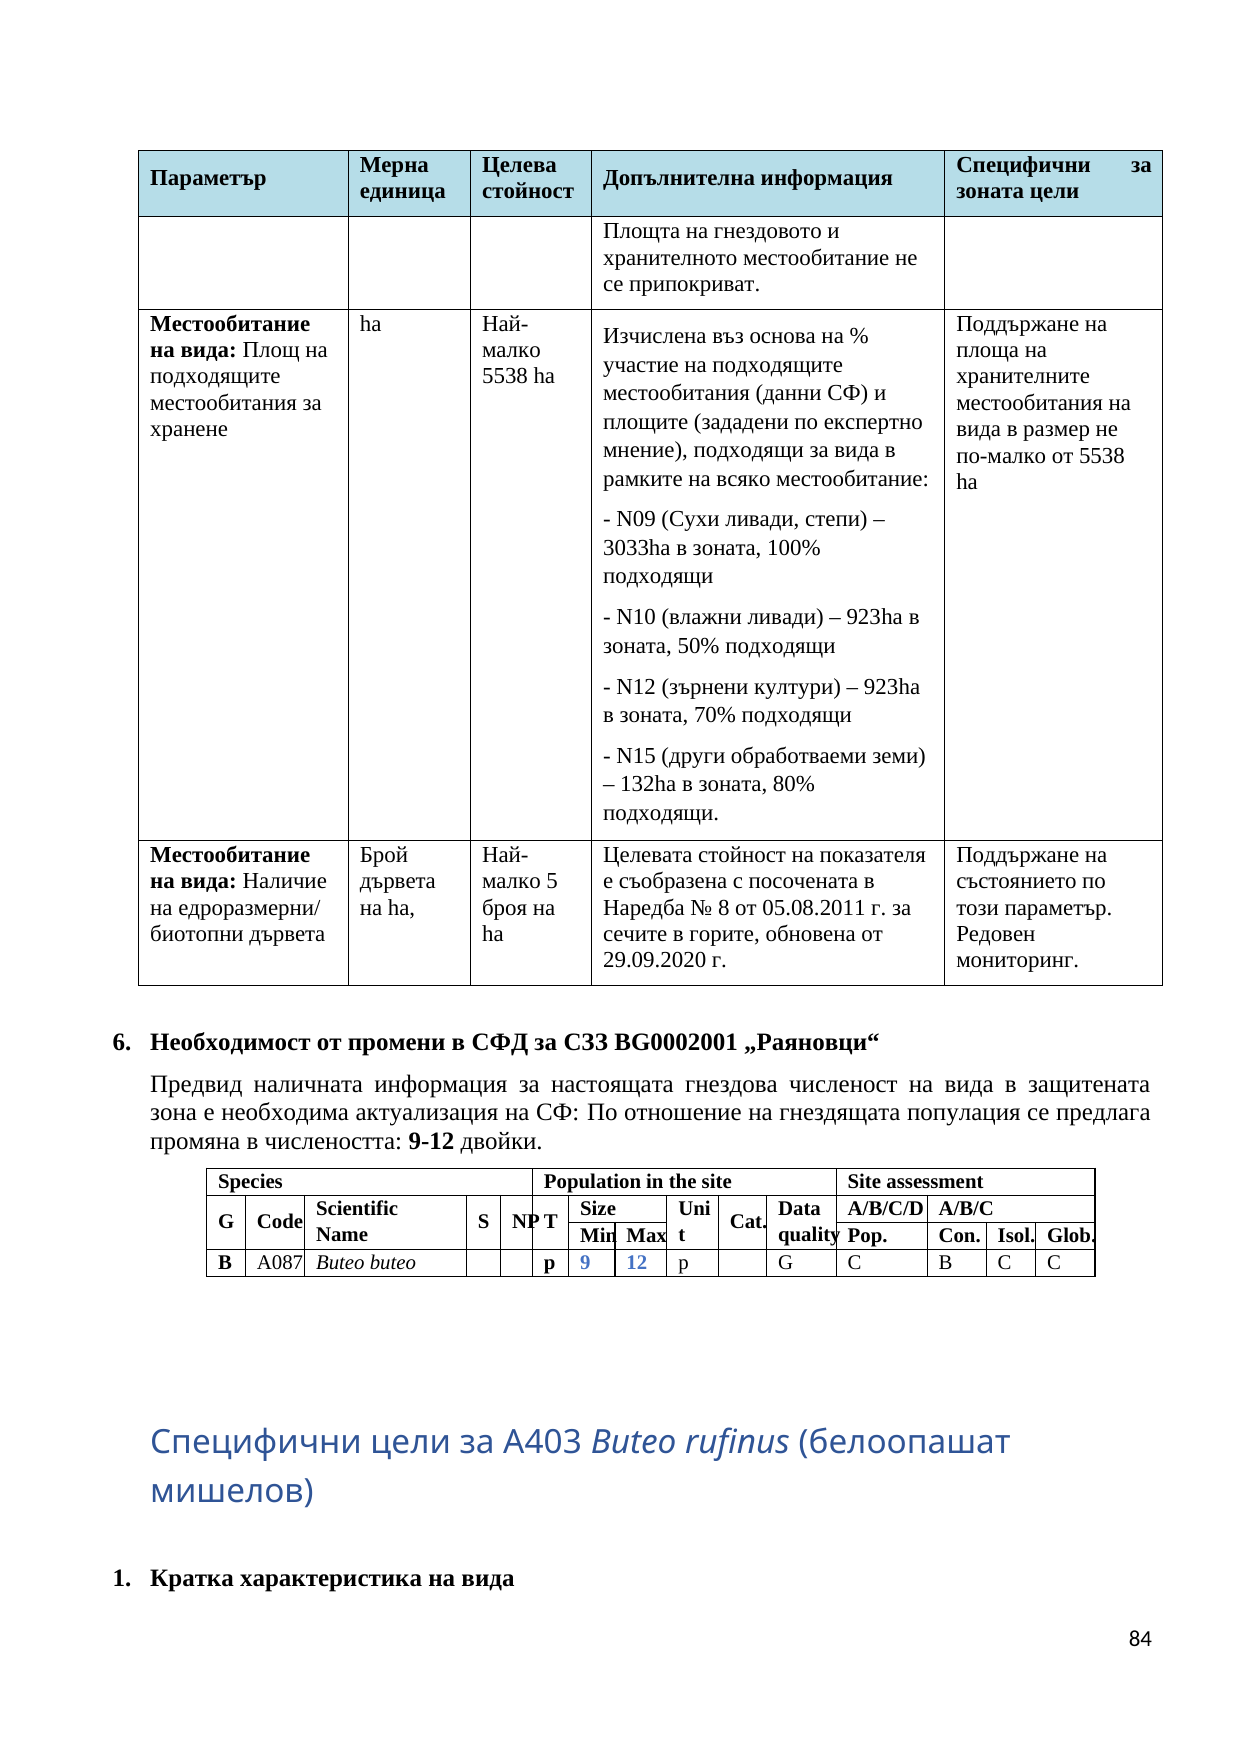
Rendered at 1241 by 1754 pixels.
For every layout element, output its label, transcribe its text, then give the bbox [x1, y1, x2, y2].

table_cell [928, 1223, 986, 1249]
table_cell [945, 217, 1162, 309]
list Необходимост от промени в СФД за СЗЗ BG0002001 „Раяновци“ [112, 1027, 1152, 1056]
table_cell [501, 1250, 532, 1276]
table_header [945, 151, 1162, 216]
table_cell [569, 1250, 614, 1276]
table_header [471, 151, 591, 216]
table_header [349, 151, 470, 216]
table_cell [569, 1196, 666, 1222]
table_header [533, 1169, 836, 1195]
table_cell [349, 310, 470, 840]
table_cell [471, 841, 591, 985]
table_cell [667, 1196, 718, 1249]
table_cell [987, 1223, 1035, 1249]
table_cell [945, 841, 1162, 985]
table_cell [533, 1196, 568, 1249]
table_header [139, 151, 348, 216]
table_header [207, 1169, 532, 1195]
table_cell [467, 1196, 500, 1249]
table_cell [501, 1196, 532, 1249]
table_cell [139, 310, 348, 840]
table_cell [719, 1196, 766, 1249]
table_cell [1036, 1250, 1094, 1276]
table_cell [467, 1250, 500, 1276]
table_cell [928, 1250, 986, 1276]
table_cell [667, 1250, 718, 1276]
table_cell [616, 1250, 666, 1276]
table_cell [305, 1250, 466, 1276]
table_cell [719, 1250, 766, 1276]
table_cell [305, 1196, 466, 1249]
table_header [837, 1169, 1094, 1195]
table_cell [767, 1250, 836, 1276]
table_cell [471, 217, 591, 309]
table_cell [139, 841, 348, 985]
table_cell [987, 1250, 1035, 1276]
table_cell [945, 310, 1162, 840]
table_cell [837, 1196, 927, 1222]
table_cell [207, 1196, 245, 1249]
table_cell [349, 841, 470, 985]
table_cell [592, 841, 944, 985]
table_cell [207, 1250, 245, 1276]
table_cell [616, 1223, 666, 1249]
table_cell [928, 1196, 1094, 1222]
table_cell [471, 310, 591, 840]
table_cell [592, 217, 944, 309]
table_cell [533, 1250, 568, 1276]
subtitle Специфични цели за A403 Buteo rufinus (белоопашат мишелов) [150, 1418, 1152, 1512]
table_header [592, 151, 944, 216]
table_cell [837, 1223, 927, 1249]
text Предвид наличната информация за настоящата гнездова численост на вида в защитената зона е необходима актуализация на СФ: По отношение на гнездящата популация се предлага промяна в числеността: 9-12 двойки. [150, 1069, 1152, 1155]
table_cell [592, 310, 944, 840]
list Кратка характеристика на вида [112, 1563, 1152, 1591]
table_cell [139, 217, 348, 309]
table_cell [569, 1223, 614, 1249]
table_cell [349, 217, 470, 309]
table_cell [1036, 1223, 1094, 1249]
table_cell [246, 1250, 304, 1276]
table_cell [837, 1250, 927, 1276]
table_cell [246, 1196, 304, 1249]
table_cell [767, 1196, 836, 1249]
